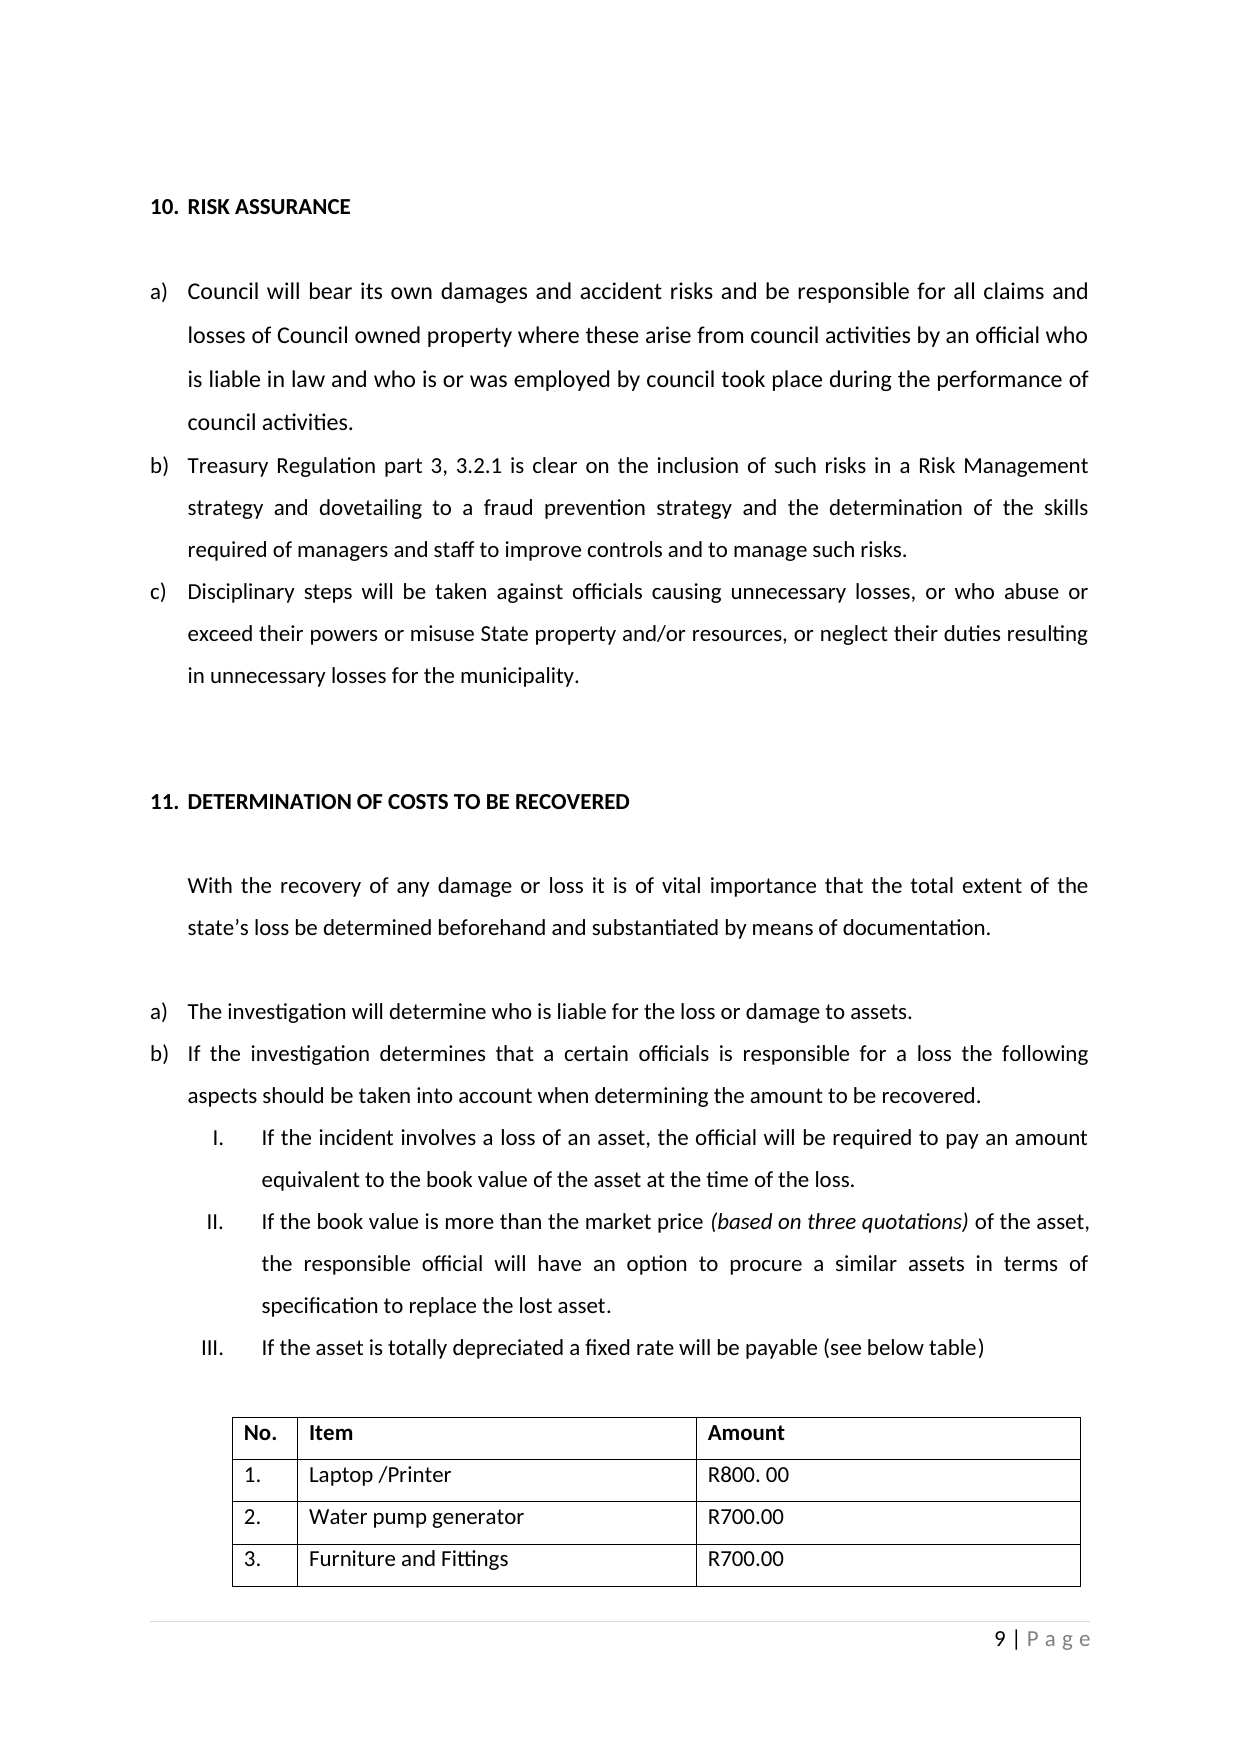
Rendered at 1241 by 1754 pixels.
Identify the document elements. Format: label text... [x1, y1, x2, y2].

list Disciplinary steps will be taken against officials causing unnecessary losses, or who abuse or exceed their powers or misuse State property and/or resources, or neglect their duties resulting in unnecessary losses for the municipality. [150, 577, 1090, 689]
table_cell Water pump generator [298, 1502, 696, 1543]
table_header No. [233, 1418, 297, 1459]
table_cell 2. [233, 1502, 297, 1543]
list If the incident involves a loss of an asset, the official will be required to pay an amount equivalent to the book value of the asset at the time of the loss. [224, 1123, 1090, 1193]
table_header Amount [697, 1418, 1080, 1459]
list If the investigation determines that a certain officials is responsible for a loss the following aspects should be taken into account when determining the amount to be recovered. [150, 1039, 1090, 1109]
table_cell 1. [233, 1460, 297, 1501]
table_cell R700.00 [697, 1545, 1080, 1586]
list Treasury Regulation part 3, 3.2.1 is clear on the inclusion of such risks in a Risk Management strategy and dovetailing to a fraud prevention strategy and the determination of the skills required of managers and staff to improve controls and to manage such risks. [150, 451, 1090, 563]
table_cell 3. [233, 1545, 297, 1586]
list If the book value is more than the market price (based on three quotations) of the asset, the responsible official will have an option to procure a similar assets in terms of specification to replace the lost asset. [224, 1207, 1090, 1319]
table_cell R700.00 [697, 1502, 1080, 1543]
table_cell Laptop /Printer [298, 1460, 696, 1501]
list The investigation will determine who is liable for the loss or damage to assets. [150, 997, 1090, 1025]
list Council will bear its own damages and accident risks and be responsible for all claims and losses of Council owned property where these arise from council activities by an official who is liable in law and who is or was employed by council took place during the performance of council activities. [150, 276, 1090, 437]
list DETERMINATION OF COSTS TO BE RECOVERED [150, 787, 1090, 815]
table_cell R800. 00 [697, 1460, 1080, 1501]
table_header Item [298, 1418, 696, 1459]
list RISK ASSURANCE [150, 192, 1090, 220]
list If the asset is totally depreciated a fixed rate will be payable (see below table) [224, 1333, 1090, 1361]
table_cell Furniture and Fittings [298, 1545, 696, 1586]
list With the recovery of any damage or loss it is of vital importance that the total extent of the state’s loss be determined beforehand and substantiated by means of documentation. [187, 871, 1090, 941]
